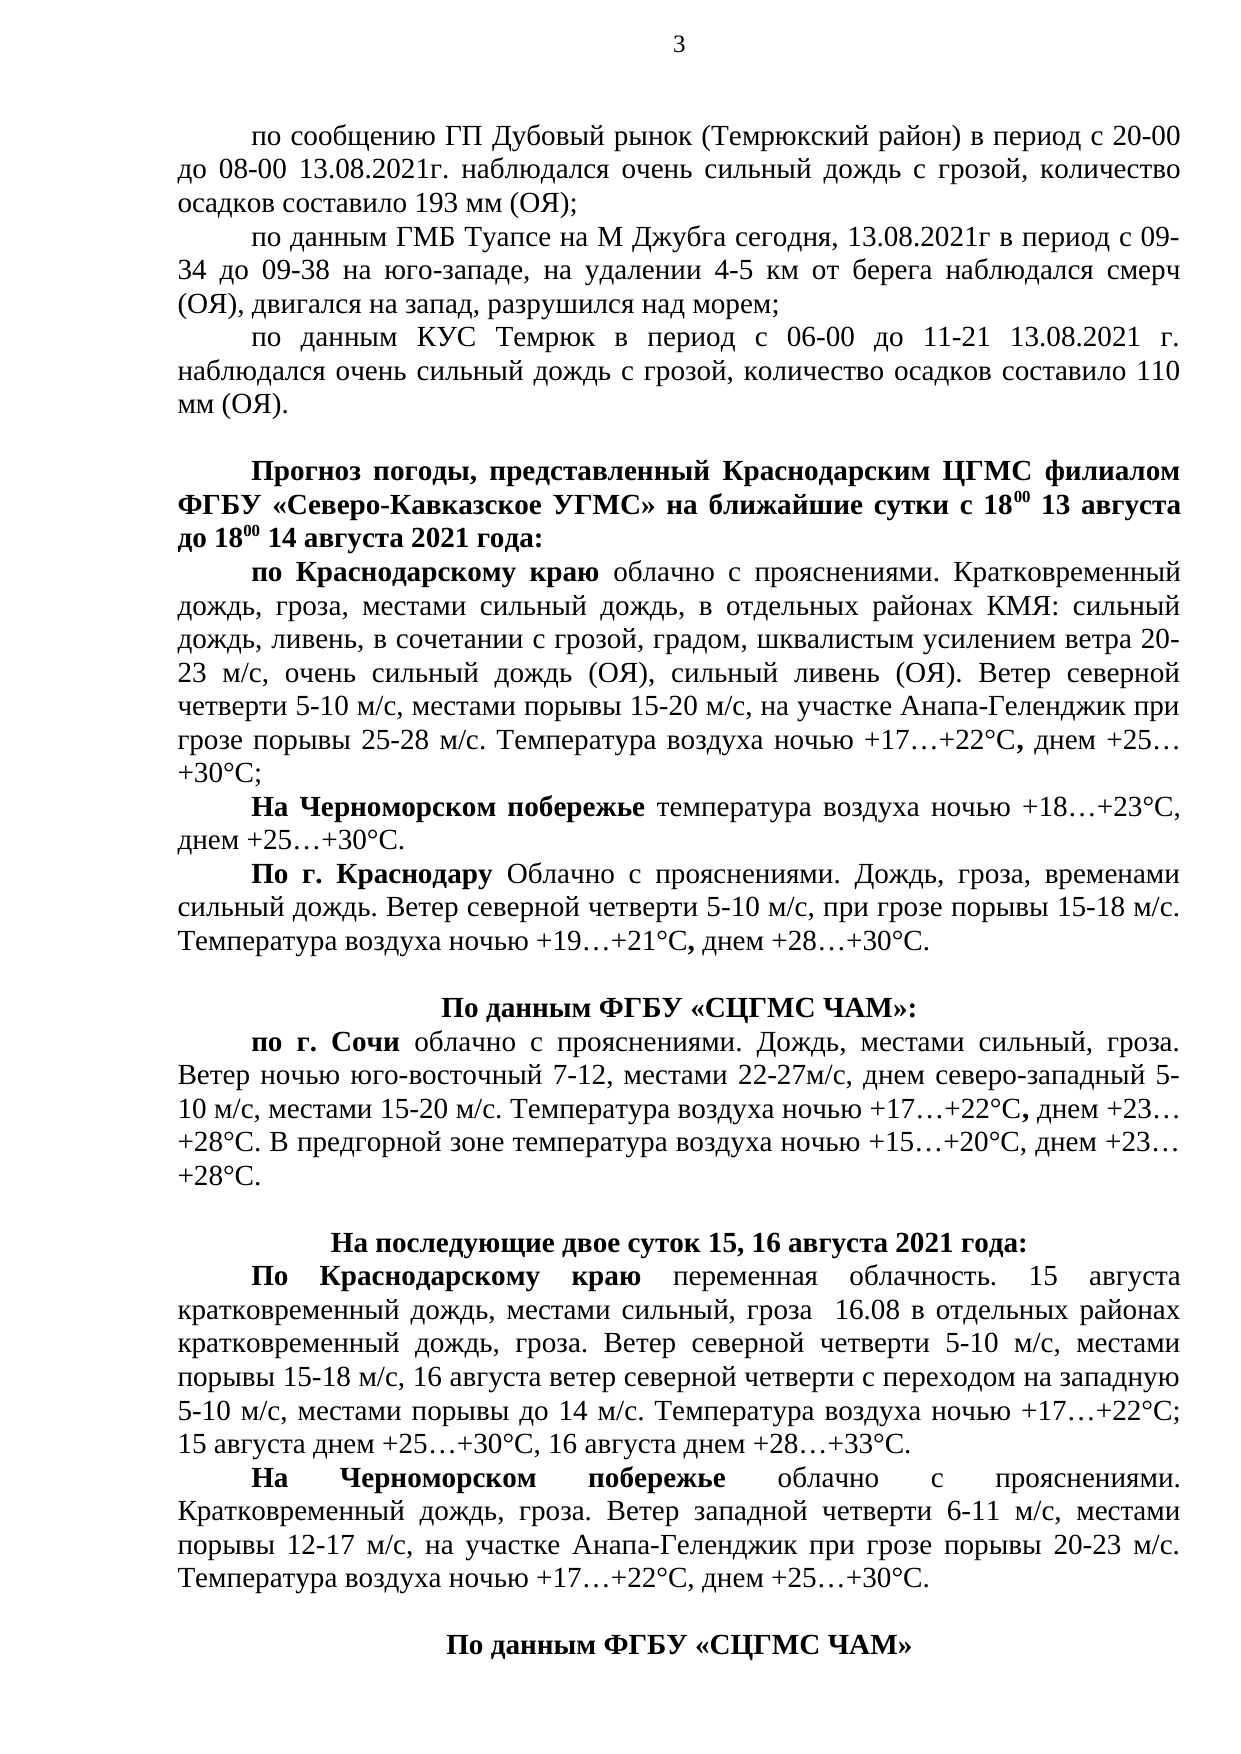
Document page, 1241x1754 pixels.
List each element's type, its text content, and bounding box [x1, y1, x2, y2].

text На Черноморском побережье облачно с прояснениями. Кратковременный дождь, гроза. Ветер западной четверти 6-11 м/с, местами порывы 12-17 м/с, на участке Анапа-Геленджик при грозе порывы 20-23 м/с. Температура воздуха ночью +17…+22°С, днем +25…+30°С. [177, 1460, 1181, 1594]
text Прогноз погоды, представленный Краснодарским ЦГМС филиалом ФГБУ «Северо-Кавказское УГМС» на ближайшие сутки с 1800 13 августа до 1800 14 августа 2021 года: [177, 453, 1181, 554]
text По г. Краснодару Облачно с прояснениями. Дождь, гроза, временами сильный дождь. Ветер северной четверти 5-10 м/с, при грозе порывы 15-18 м/с. Температура воздуха ночью +19…+21°С, днем +28…+30°С. [177, 856, 1181, 957]
text по сообщению ГП Дубовый рынок (Темрюкский район) в период с 20-00 до 08-00 13.08.2021г. наблюдался очень сильный дождь с грозой, количество осадков составило 193 мм (ОЯ); [177, 118, 1181, 219]
text по данным ГМБ Туапсе на М Джубга сегодня, 13.08.2021г в период с 09-34 до 09-38 на юго-западе, на удалении 4-5 км от берега наблюдался смерч (ОЯ), двигался на запад, разрушился над морем; [177, 219, 1181, 319]
text по г. Сочи облачно с прояснениями. Дождь, местами сильный, гроза. Ветер ночью юго-восточный 7-12, местами 22-27м/с, днем северо-западный 5-10 м/с, местами 15-20 м/с. Температура воздуха ночью +17…+22°С, днем +23…+28°С. В предгорной зоне температура воздуха ночью +15…+20°С, днем +23…+28°С. [177, 1024, 1181, 1191]
text По данным ФГБУ «СЦГМС ЧАМ»: [177, 990, 1181, 1024]
text по данным КУС Темрюк в период с 06-00 до 11-21 13.08.2021 г. наблюдался очень сильный дождь с грозой, количество осадков составило 110 мм (ОЯ). [177, 319, 1181, 420]
text На Черноморском побережье температура воздуха ночью +18…+23°С, днем +25…+30°С. [177, 789, 1181, 856]
text На последующие двое суток 15, 16 августа 2021 года: [177, 1225, 1181, 1258]
text По данным ФГБУ «СЦГМС ЧАМ» [177, 1627, 1181, 1661]
text По Краснодарскому краю переменная облачность. 15 августа кратковременный дождь, местами сильный, гроза 16.08 в отдельных районах кратковременный дождь, гроза. Ветер северной четверти 5-10 м/с, местами порывы 15-18 м/с, 16 августа ветер северной четверти с переходом на западную 5-10 м/с, местами порывы до 14 м/с. Температура воздуха ночью +17…+22°С; 15 августа днем +25…+30°С, 16 августа днем +28…+33°С. [177, 1258, 1181, 1460]
text по Краснодарскому краю облачно с прояснениями. Кратковременный дождь, гроза, местами сильный дождь, в отдельных районах КМЯ: сильный дождь, ливень, в сочетании с грозой, градом, шквалистым усилением ветра 20-23 м/с, очень сильный дождь (ОЯ), сильный ливень (ОЯ). Ветер северной четверти 5-10 м/с, местами порывы 15-20 м/с, на участке Анапа-Геленджик при грозе порывы 25-28 м/с. Температура воздуха ночью +17…+22°С, днем +25…+30°С; [177, 554, 1181, 789]
